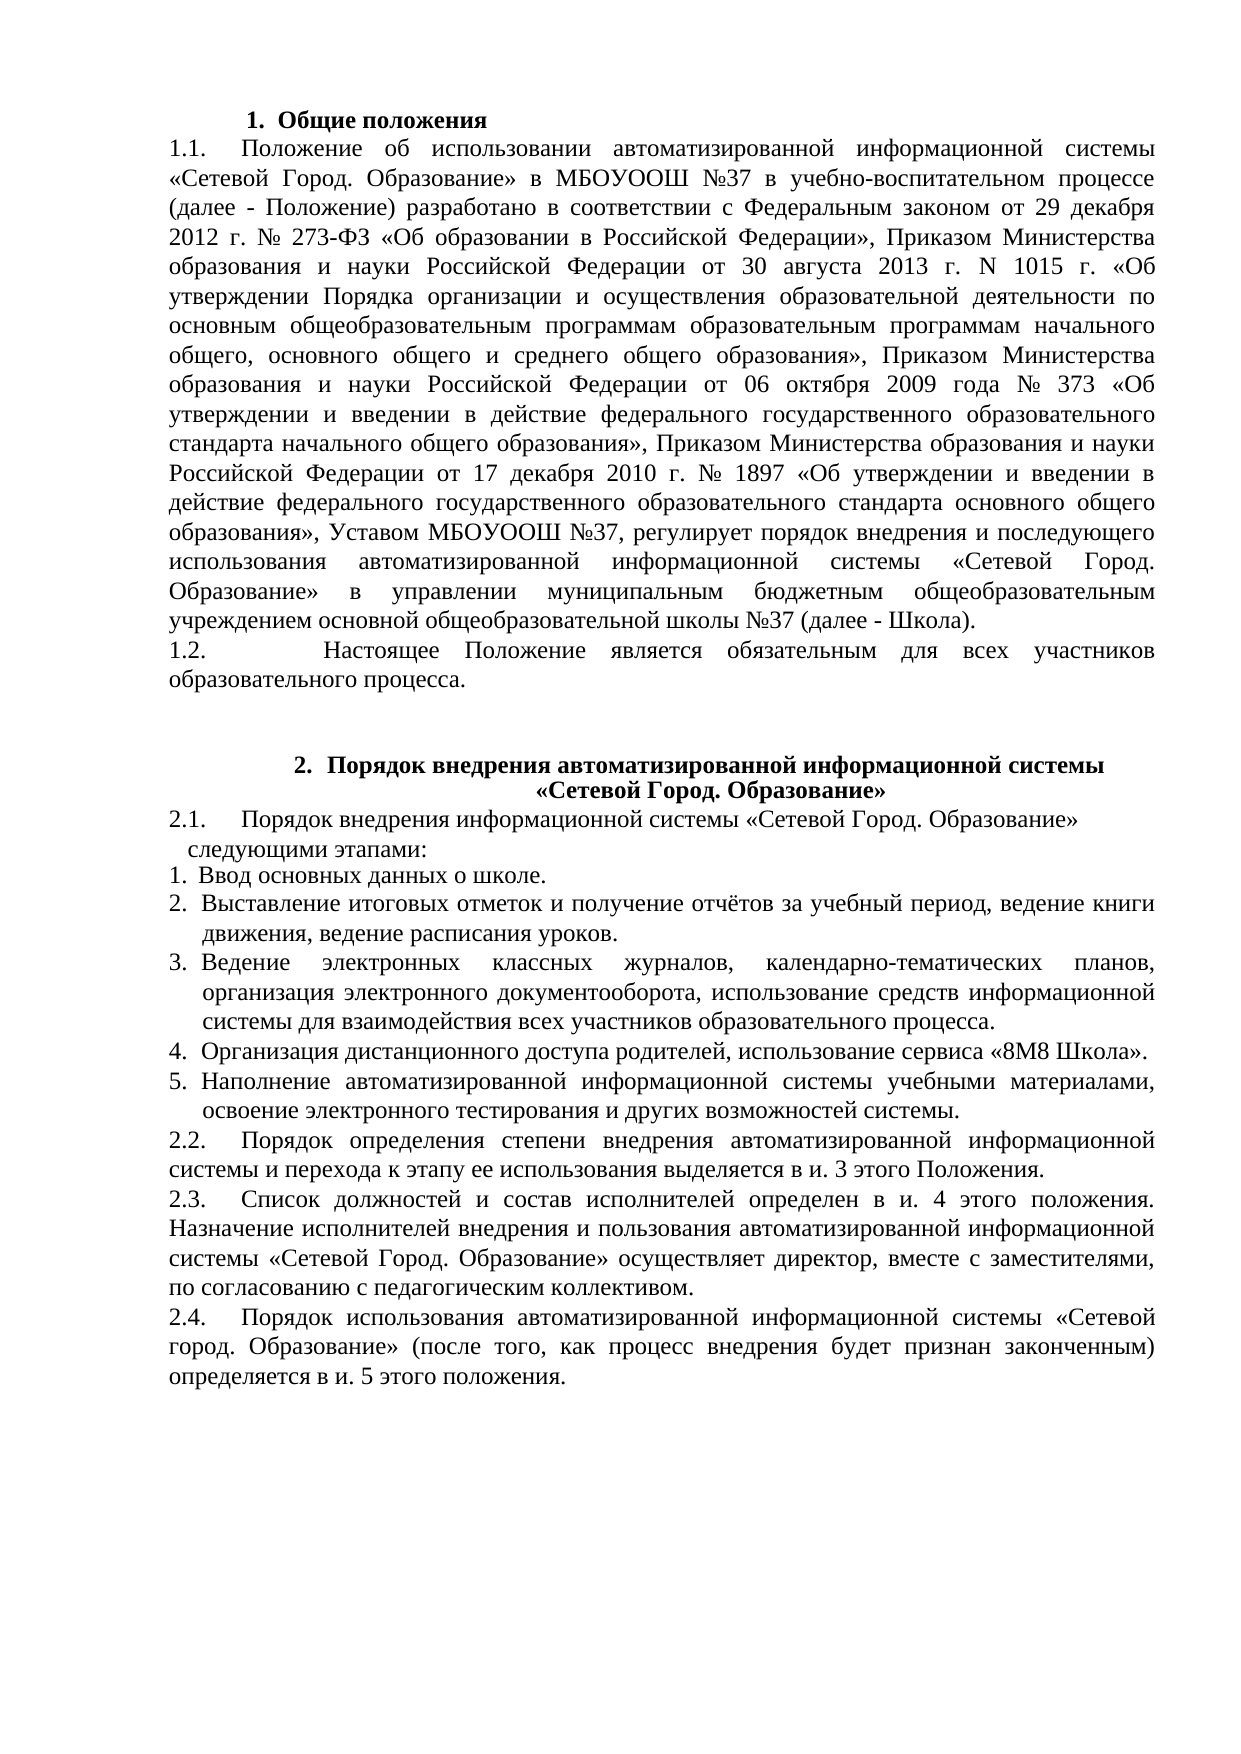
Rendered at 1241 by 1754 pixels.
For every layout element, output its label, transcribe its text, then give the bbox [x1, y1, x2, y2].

list Организация дистанционного доступа родителей, использование сервиса «8М8 Школа». [169, 1036, 1156, 1066]
list Ведение электронных классных журналов, календарно-тематических планов, организация электронного документооборота, использование средств информационной системы для взаимодействия всех участников образовательного процесса. [169, 947, 1156, 1036]
list Порядок определения степени внедрения автоматизированной информационной системы и перехода к этапу ее использования выделяется в и. 3 этого Положения. [169, 1125, 1156, 1184]
list Список должностей и состав исполнителей определен в и. 4 этого положения. Назначение исполнителей внедрения и пользования автоматизированной информационной системы «Сетевой Город. Образование» осуществляет директор, вместе с заместителями, по согласованию с педагогическим коллективом. [169, 1184, 1156, 1302]
list Порядок использования автоматизированной информационной системы «Сетевой город. Образование» (после того, как процесс внедрения будет признан законченным) определяется в и. 5 этого положения. [169, 1302, 1156, 1390]
list Ввод основных данных о школе. [169, 863, 1156, 888]
list Порядок внедрения автоматизированной информационной системы [294, 753, 1156, 778]
list Положение об использовании автоматизированной информационной системы «Сетевой Город. Образование» в МБОУООШ №37 в учебно-воспитательном процессе (далее - Положение) разработано в соответствии с Федеральным законом от 29 декабря 2012 г. № 273-ФЗ «Об образовании в Российской Федерации», Приказом Министерства образования и науки Российской Федерации от 30 августа 2013 г. N 1015 г. «Об утверждении Порядка организации и осуществления образовательной деятельности по основным общеобразовательным программам образовательным программам начального общего, основного общего и среднего общего образования», Приказом Министерства образования и науки Российской Федерации от 06 октября 2009 года № 373 «Об утверждении и введении в действие федерального государственного образовательного стандарта начального общего образования», Приказом Министерства образования и науки Российской Федерации от 17 декабря 2010 г. № 1897 «Об утверждении и введении в действие федерального государственного образовательного стандарта основного общего образования», Уставом МБОУООШ №37, регулирует порядок внедрения и последующего использования автоматизированной информационной системы «Сетевой Город. Образование» в управлении муниципальным бюджетным общеобразовательным учреждением основной общеобразовательной школы №37 (далее - Школа). [169, 133, 1156, 634]
list Выставление итоговых отметок и получение отчётов за учебный период, ведение книги движения, ведение расписания уроков. [169, 888, 1156, 947]
text «Сетевой Город. Образование» [535, 778, 1156, 803]
list Настоящее Положение является обязательным для всех участников образовательного процесса. [169, 634, 1156, 693]
list Наполнение автоматизированной информационной системы учебными материалами, освоение электронного тестирования и других возможностей системы. [169, 1066, 1156, 1125]
list Общие положения [246, 108, 1156, 133]
list Порядок внедрения информационной системы «Сетевой Город. Образование» следующими этапами: [169, 803, 1156, 863]
